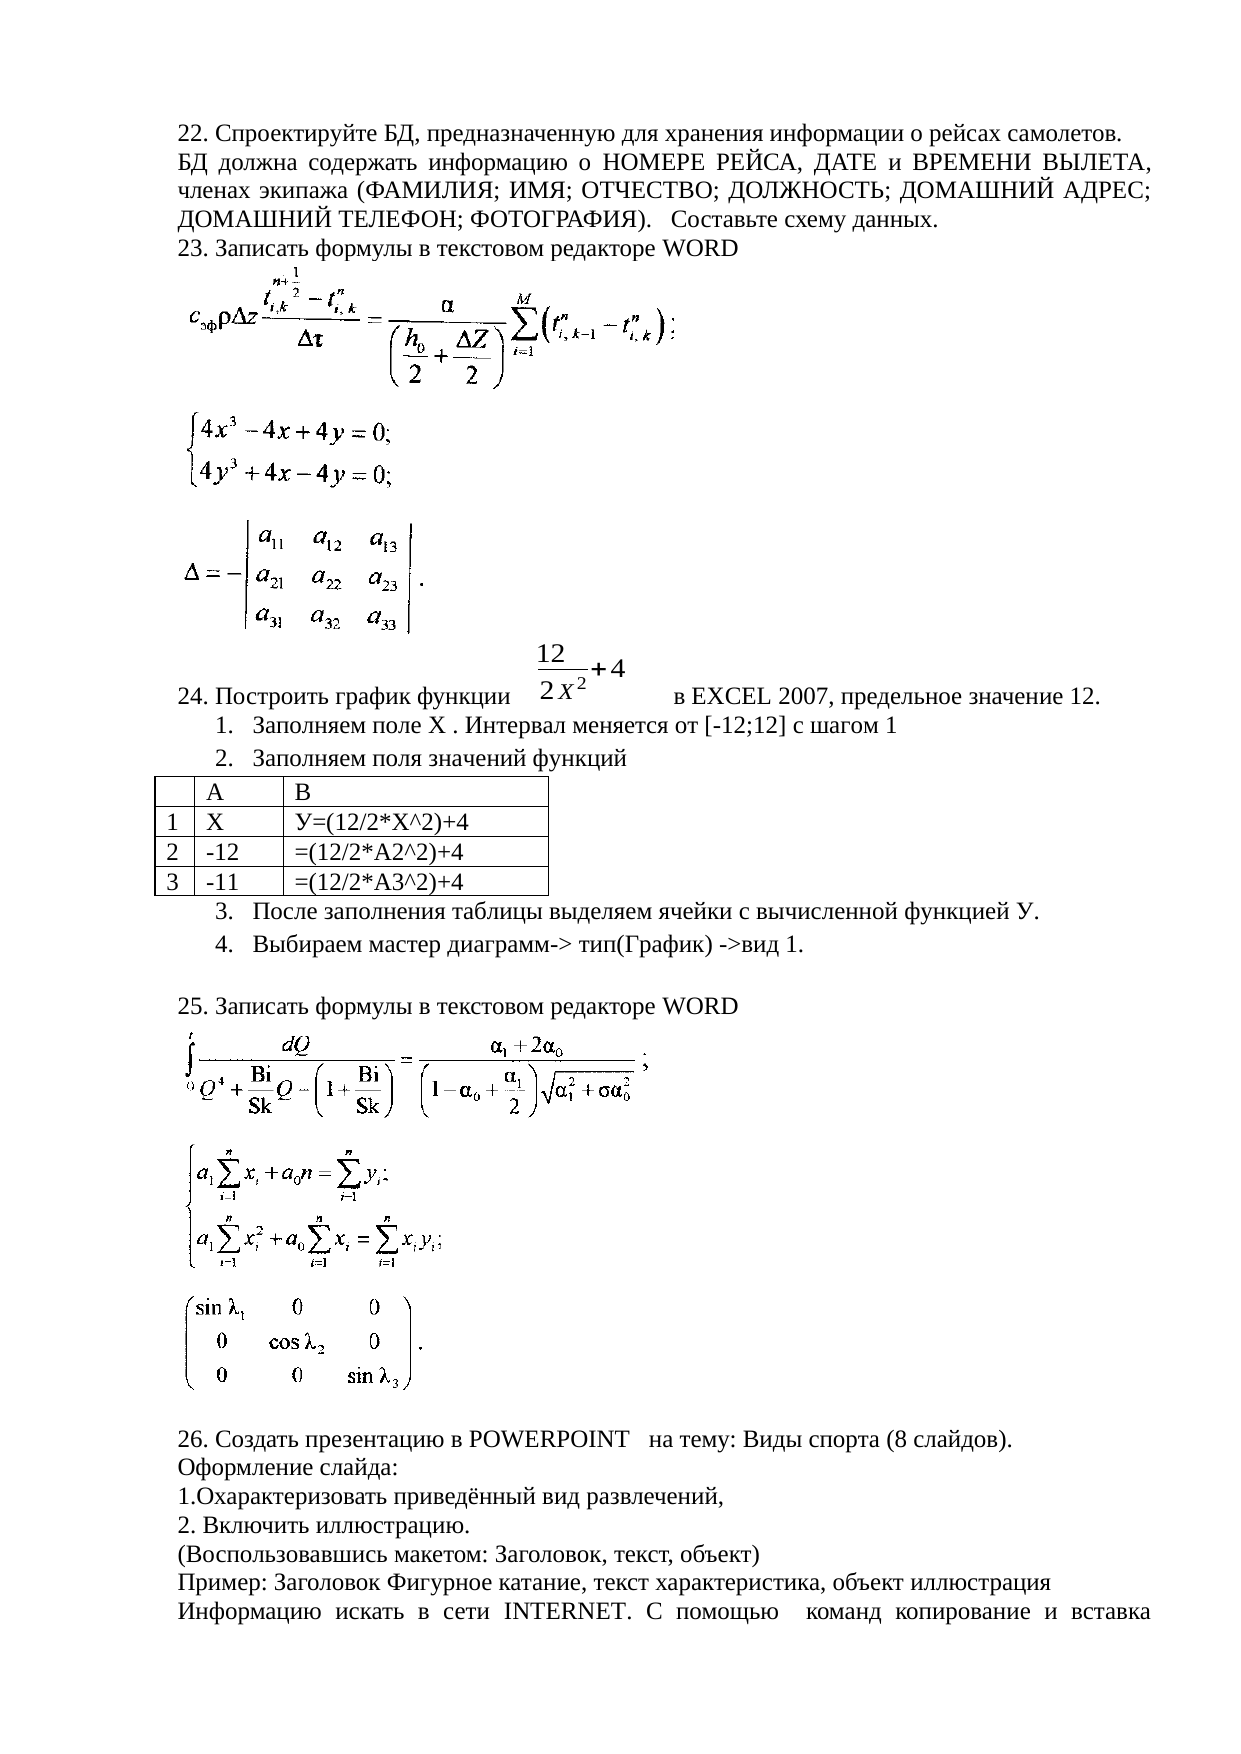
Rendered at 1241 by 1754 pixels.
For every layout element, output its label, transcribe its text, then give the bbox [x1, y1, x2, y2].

table_header В [284, 777, 548, 806]
list Выбираем мастер диаграмм-> тип(График) ->вид 1. [215, 929, 1152, 958]
table_header [156, 777, 194, 806]
text 22. Спроектируйте БД, предназначенную для хранения информации о рейсах самолетов. [177, 118, 1152, 147]
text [177, 1596, 1152, 1625]
table_cell -12 [195, 837, 283, 866]
text 23. Записать формулы в текстовом редакторе WORD [177, 233, 1152, 262]
table_cell Х [195, 807, 283, 836]
picture [177, 1020, 660, 1395]
text (Воспользовавшись макетом: Заголовок, текст, объект) [177, 1539, 1152, 1567]
table_cell =(12/2*A2^2)+4 [284, 837, 548, 866]
text Пример: Заголовок Фигурное катание, текст характеристика, объект иллюстрация [177, 1567, 1152, 1596]
table_cell 3 [156, 867, 194, 895]
picture [177, 261, 674, 639]
table_cell 2 [156, 837, 194, 866]
text 26. Создать презентацию в POWERPOINT на тему: Виды спорта (8 слайдов). [177, 1424, 1152, 1452]
text 24. Построить график функции в EXCEL 2007, предельное значение 12. [177, 638, 1152, 710]
text БД должна содержать информацию о номере рейса, дате и времени вылета, членах экипажа (Фамилия; Имя; Отчество; Должность; Домашний адрес; Домашний телефон; Фотография). Составьте схему данных. [177, 147, 1152, 233]
table_cell У=(12/2*X^2)+4 [284, 807, 548, 836]
text 1.Охарактеризовать приведённый вид развлечений, [177, 1481, 1152, 1510]
text 2. Включить иллюстрацию. [177, 1510, 1152, 1539]
text Оформление слайда: [177, 1452, 1152, 1481]
table_cell 1 [156, 807, 194, 836]
text 25. Записать формулы в текстовом редакторе WORD [177, 991, 1152, 1020]
list Заполняем поле Х . Интервал меняется от [-12;12] с шагом 1 [215, 710, 1152, 739]
list После заполнения таблицы выделяем ячейки с вычисленной функцией У. [215, 896, 1152, 925]
table_header А [195, 777, 283, 806]
list Заполняем поля значений функций [215, 743, 1152, 772]
table_cell =(12/2*A3^2)+4 [284, 867, 548, 895]
table_cell -11 [195, 867, 283, 895]
